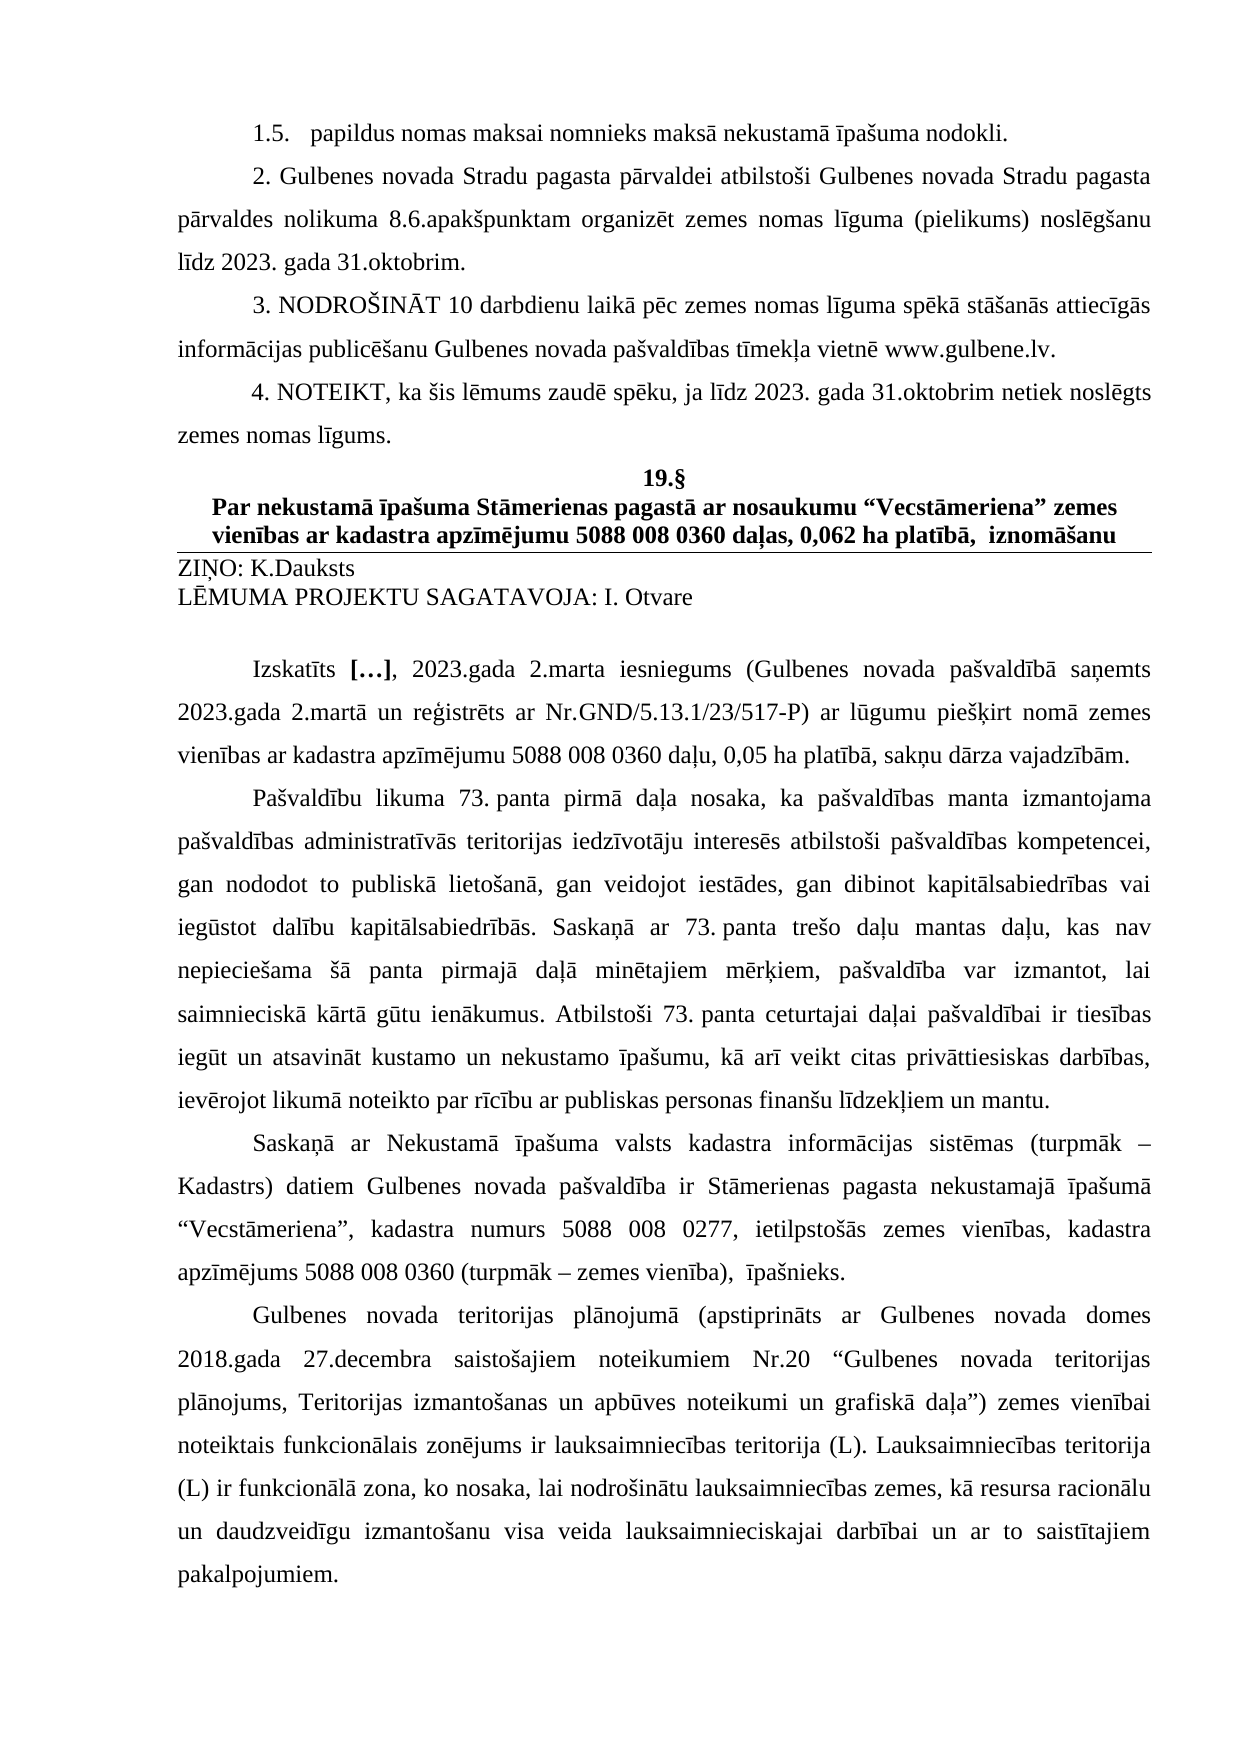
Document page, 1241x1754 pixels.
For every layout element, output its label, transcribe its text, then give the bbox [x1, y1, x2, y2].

text Gulbenes novada teritorijas plānojumā (apstiprināts ar Gulbenes novada domes 2018.gada 27.decembra saistošajiem noteikumiem Nr.20 “Gulbenes novada teritorijas plānojums, Teritorijas izmantošanas un apbūves noteikumi un grafiskā daļa”) zemes vienībai noteiktais funkcionālais zonējums ir lauksaimniecības teritorija (L). Lauksaimniecības teritorija (L) ir funkcionālā zona, ko nosaka, lai nodrošinātu lauksaimniecības zemes, kā resursa racionālu un daudzveidīgu izmantošanu visa veida lauksaimnieciskajai darbībai un ar to saistītajiem pakalpojumiem. [177, 1301, 1152, 1588]
text Saskaņā ar Nekustamā īpašuma valsts kadastra informācijas sistēmas (turpmāk – Kadastrs) datiem Gulbenes novada pašvaldība ir Stāmerienas pagasta nekustamajā īpašumā “Vecstāmeriena”, kadastra numurs 5088 008 0277, ietilpstošās zemes vienības, kadastra apzīmējums 5088 008 0360 (turpmāk – zemes vienība), īpašnieks. [177, 1128, 1152, 1286]
text 4. NOTEIKT, ka šis lēmums zaudē spēku, ja līdz 2023. gada 31.oktobrim netiek noslēgts zemes nomas līgums. [177, 377, 1152, 449]
text Par nekustamā īpašuma Stāmerienas pagastā ar nosaukumu “Vecstāmeriena” zemes vienības ar kadastra apzīmējumu 5088 008 0360 daļas, 0,062 ha platībā, iznomāšanu [177, 492, 1152, 552]
text LĒMUMA PROJEKTU SAGATAVOJA: I. Otvare [177, 582, 1152, 611]
text 19.§ [177, 463, 1152, 492]
text ZIŅO: K.Dauksts [177, 553, 1152, 582]
text 2. Gulbenes novada Stradu pagasta pārvaldei atbilstoši Gulbenes novada Stradu pagasta pārvaldes nolikuma 8.6.apakšpunktam organizēt zemes nomas līguma (pielikums) noslēgšanu līdz 2023. gada 31.oktobrim. [177, 161, 1152, 276]
text Izskatīts […], 2023.gada 2.marta iesniegums (Gulbenes novada pašvaldībā saņemts 2023.gada 2.martā un reģistrēts ar Nr.GND/5.13.1/23/517-P) ar lūgumu piešķirt nomā zemes vienības ar kadastra apzīmējumu 5088 008 0360 daļu, 0,05 ha platībā, sakņu dārza vajadzībām. [177, 654, 1152, 769]
text Pašvaldību likuma 73. panta pirmā daļa nosaka, ka pašvaldības manta izmantojama pašvaldības administratīvās teritorijas iedzīvotāju interesēs atbilstoši pašvaldības kompetencei, gan nododot to publiskā lietošanā, gan veidojot iestādes, gan dibinot kapitālsabiedrības vai iegūstot dalību kapitālsabiedrībās. Saskaņā ar 73. panta trešo daļu mantas daļu, kas nav nepieciešama šā panta pirmajā daļā minētajiem mērķiem, pašvaldība var izmantot, lai saimnieciskā kārtā gūtu ienākumus. Atbilstoši 73. panta ceturtajai daļai pašvaldībai ir tiesības iegūt un atsavināt kustamo un nekustamo īpašumu, kā arī veikt citas privāttiesiskas darbības, ievērojot likumā noteikto par rīcību ar publiskas personas finanšu līdzekļiem un mantu. [177, 783, 1152, 1114]
text 1.5. papildus nomas maksai nomnieks maksā nekustamā īpašuma nodokli. [177, 118, 1152, 147]
text 3. NODROŠINĀT 10 darbdienu laikā pēc zemes nomas līguma spēkā stāšanās attiecīgās informācijas publicēšanu Gulbenes novada pašvaldības tīmekļa vietnē www.gulbene.lv. [177, 291, 1152, 362]
